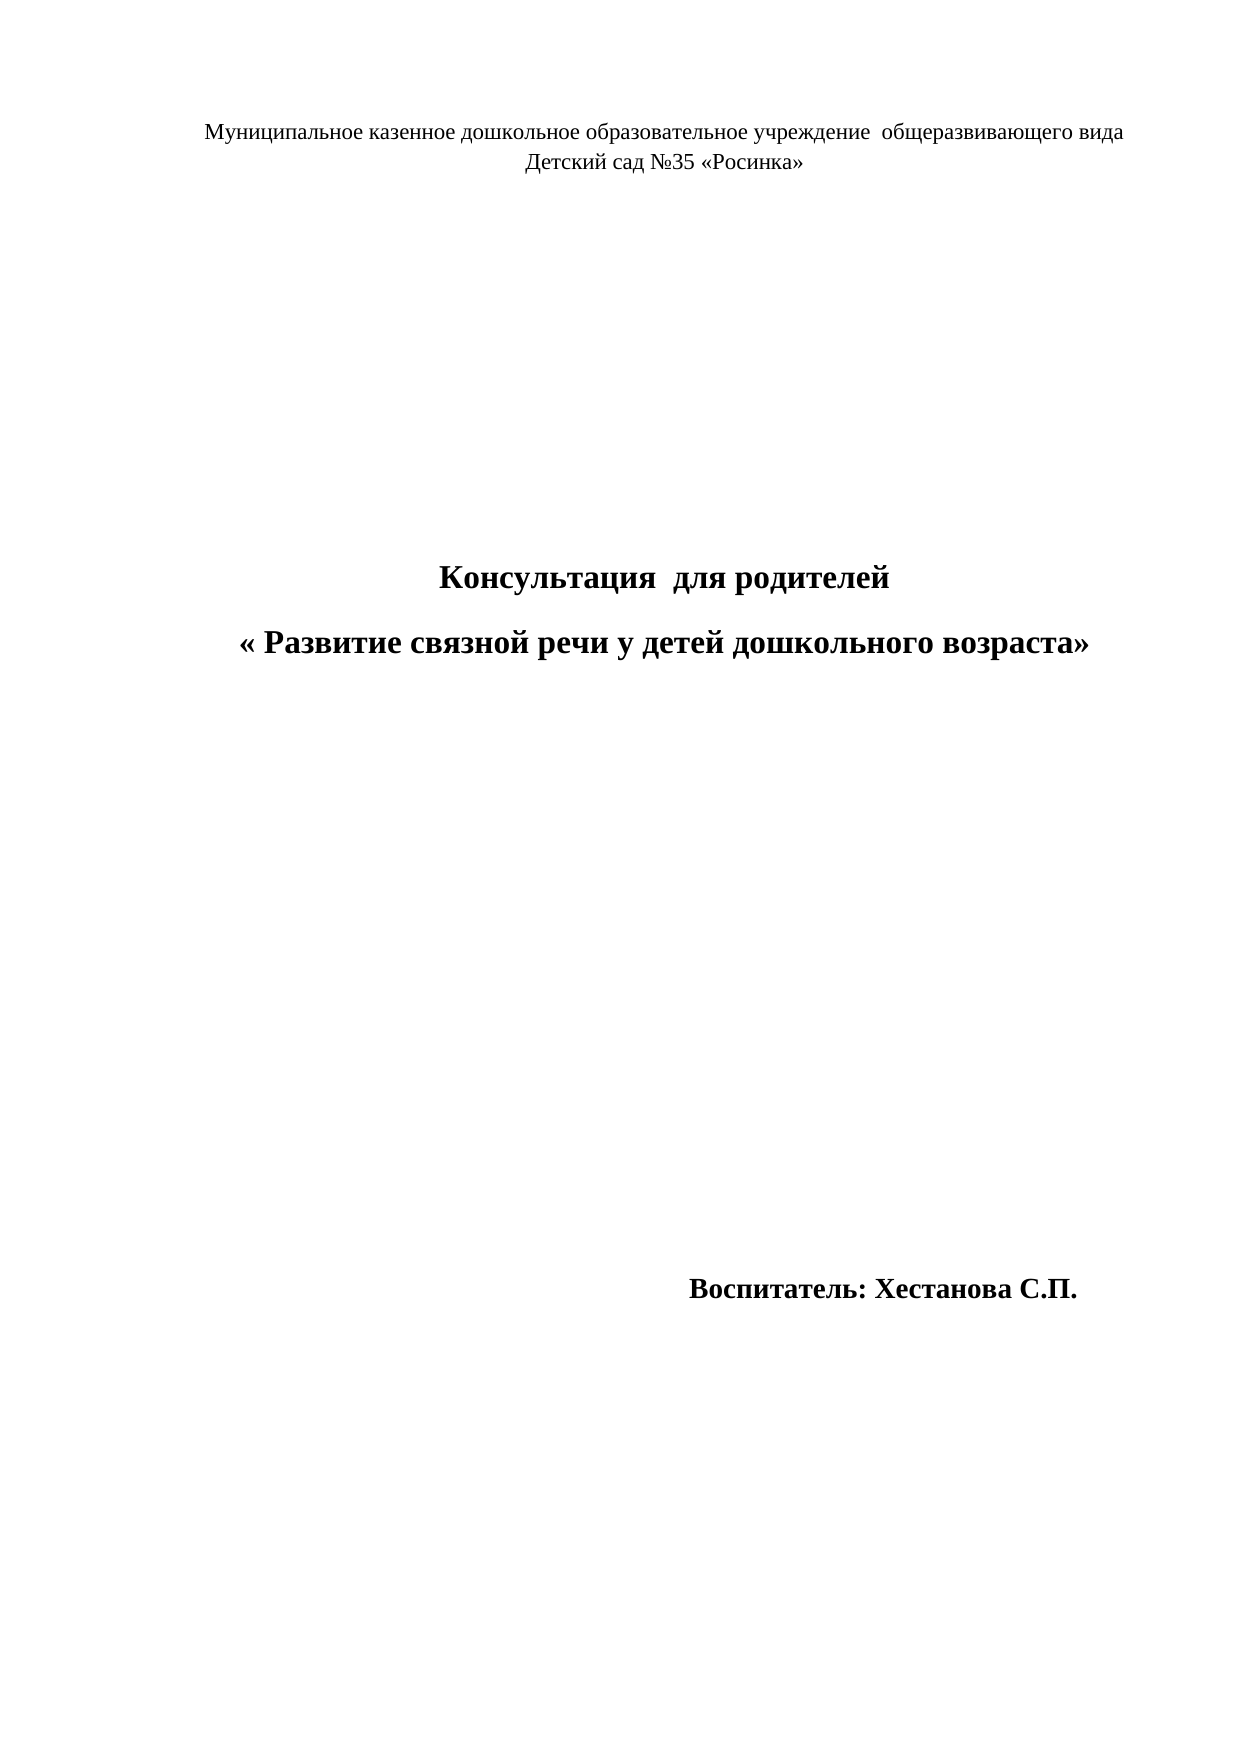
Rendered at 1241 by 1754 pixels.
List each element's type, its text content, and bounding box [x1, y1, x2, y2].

text « Развитие связной речи у детей дошкольного возраста» [177, 622, 1152, 661]
text Муниципальное казенное дошкольное образовательное учреждение общеразвивающего вида Детский сад №35 «Росинка» [177, 118, 1152, 175]
text Консультация для родителей [177, 557, 1152, 596]
text Воспитатель: Хестанова С.П. [177, 1271, 1152, 1305]
